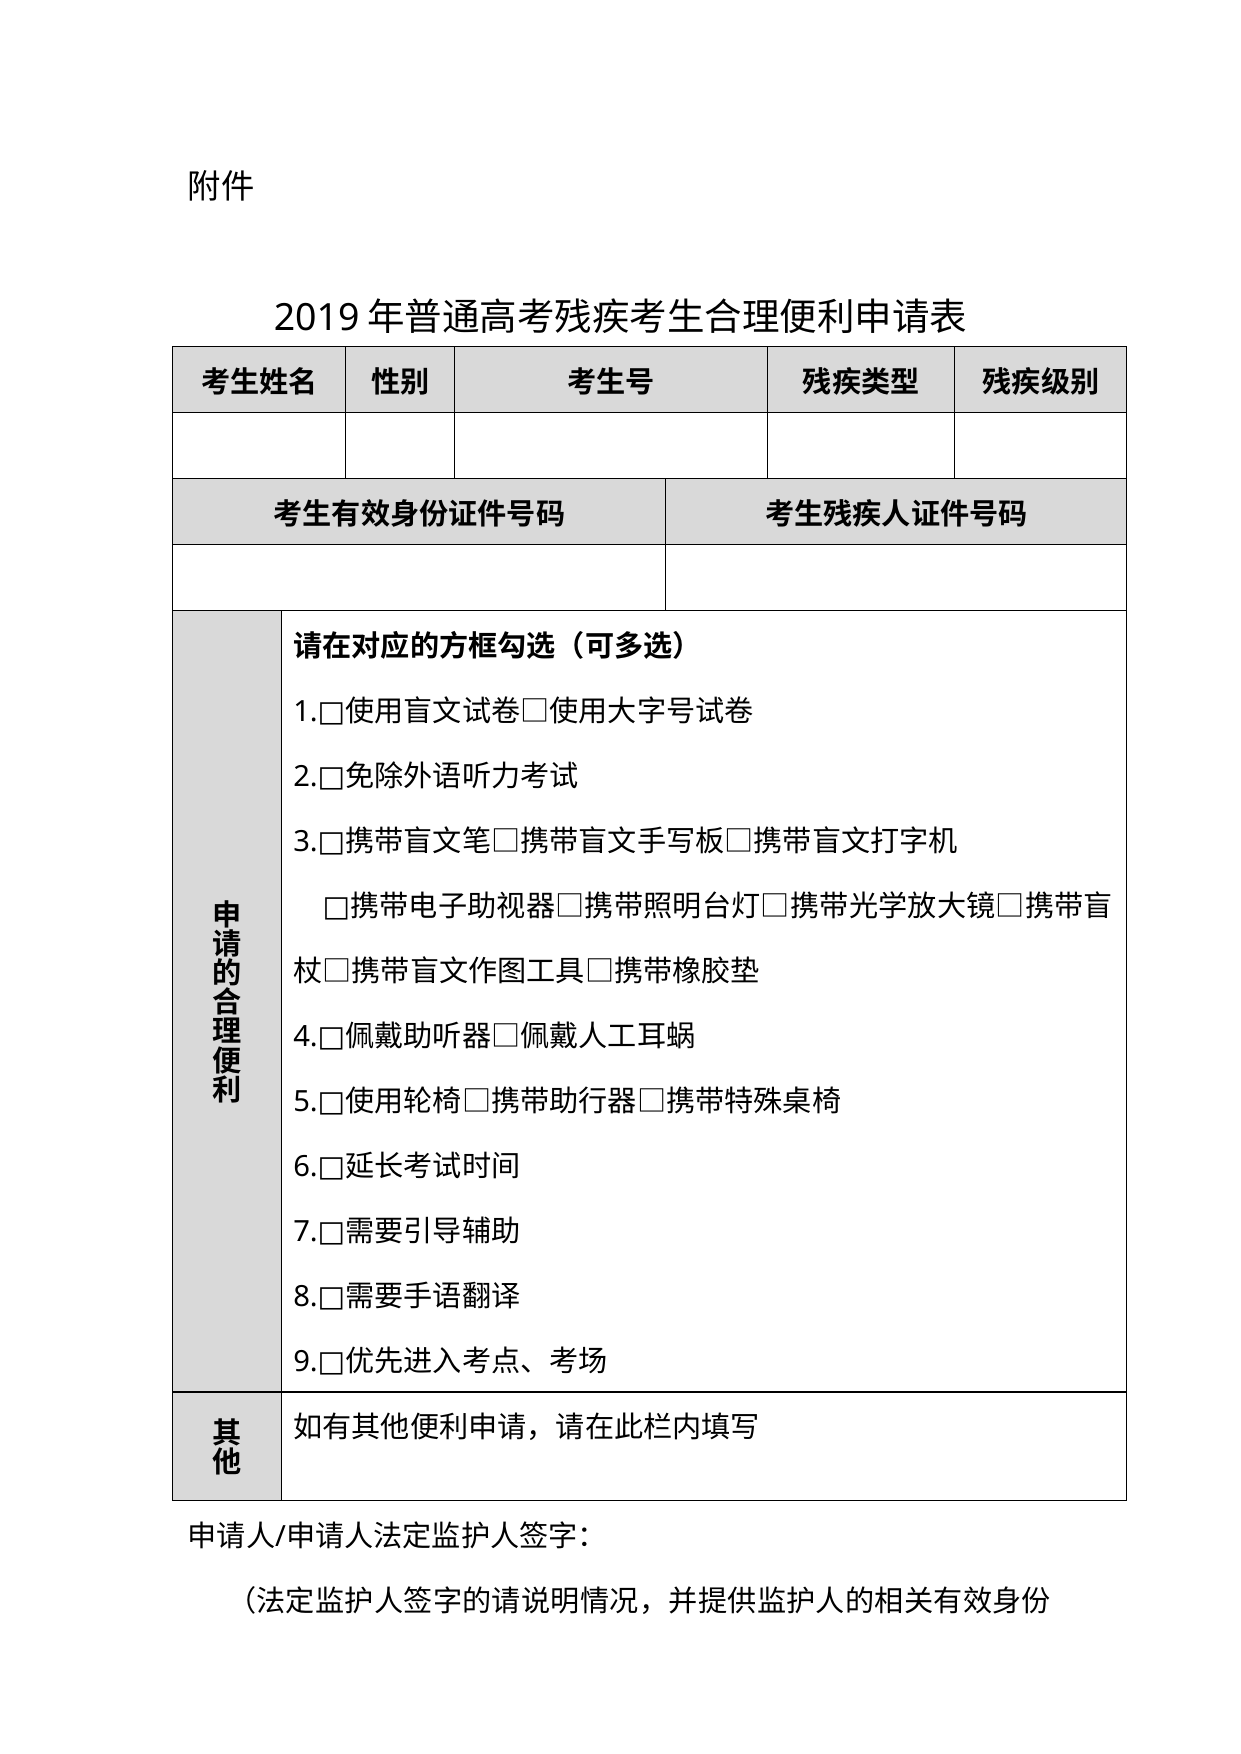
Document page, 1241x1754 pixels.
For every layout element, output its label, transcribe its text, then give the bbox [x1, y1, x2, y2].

text 2019年普通高考残疾考生合理便利申请表 [187, 281, 1053, 346]
table_cell 其他 [173, 1393, 281, 1500]
table_cell [666, 545, 1126, 610]
table_cell [346, 413, 454, 478]
table_cell [455, 413, 767, 478]
table_cell 考生有效身份证件号码 [173, 479, 665, 544]
table_cell [955, 413, 1126, 478]
table_cell 考生残疾人证件号码 [666, 479, 1126, 544]
table_header 考生号 [455, 347, 767, 412]
table_header 残疾级别 [955, 347, 1126, 412]
table_header 性别 [346, 347, 454, 412]
table_cell [768, 413, 954, 478]
table_cell [173, 545, 665, 610]
text 附件 [187, 151, 1053, 216]
text 申请人/申请人法定监护人签字： [187, 1501, 1053, 1566]
table_cell [173, 413, 345, 478]
table_header 残疾类型 [768, 347, 954, 412]
table_cell 申请的合理便利 [173, 611, 281, 1391]
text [187, 1566, 1053, 1631]
table_header 考生姓名 [173, 347, 345, 412]
table_cell 请在对应的方框勾选（可多选） 1.□使用盲文试卷□使用大字号试卷 2.□免除外语听力考试 3.□携带盲文笔□携带盲文手写板□携带盲文打字机 □携带电子助视器□携带照明台灯□携带光学放大镜□携带盲杖□携带盲文作图工具□携带橡胶垫 4.□佩戴助听器□佩戴人工耳蜗 5.□使用轮椅□携带助行器□携带特殊桌椅 6.□延长考试时间 7.□需要引导辅助 8.□需要手语翻译 9.□优先进入考点、考场 [282, 611, 1126, 1391]
table_cell 如有其他便利申请，请在此栏内填写 [282, 1393, 1126, 1500]
